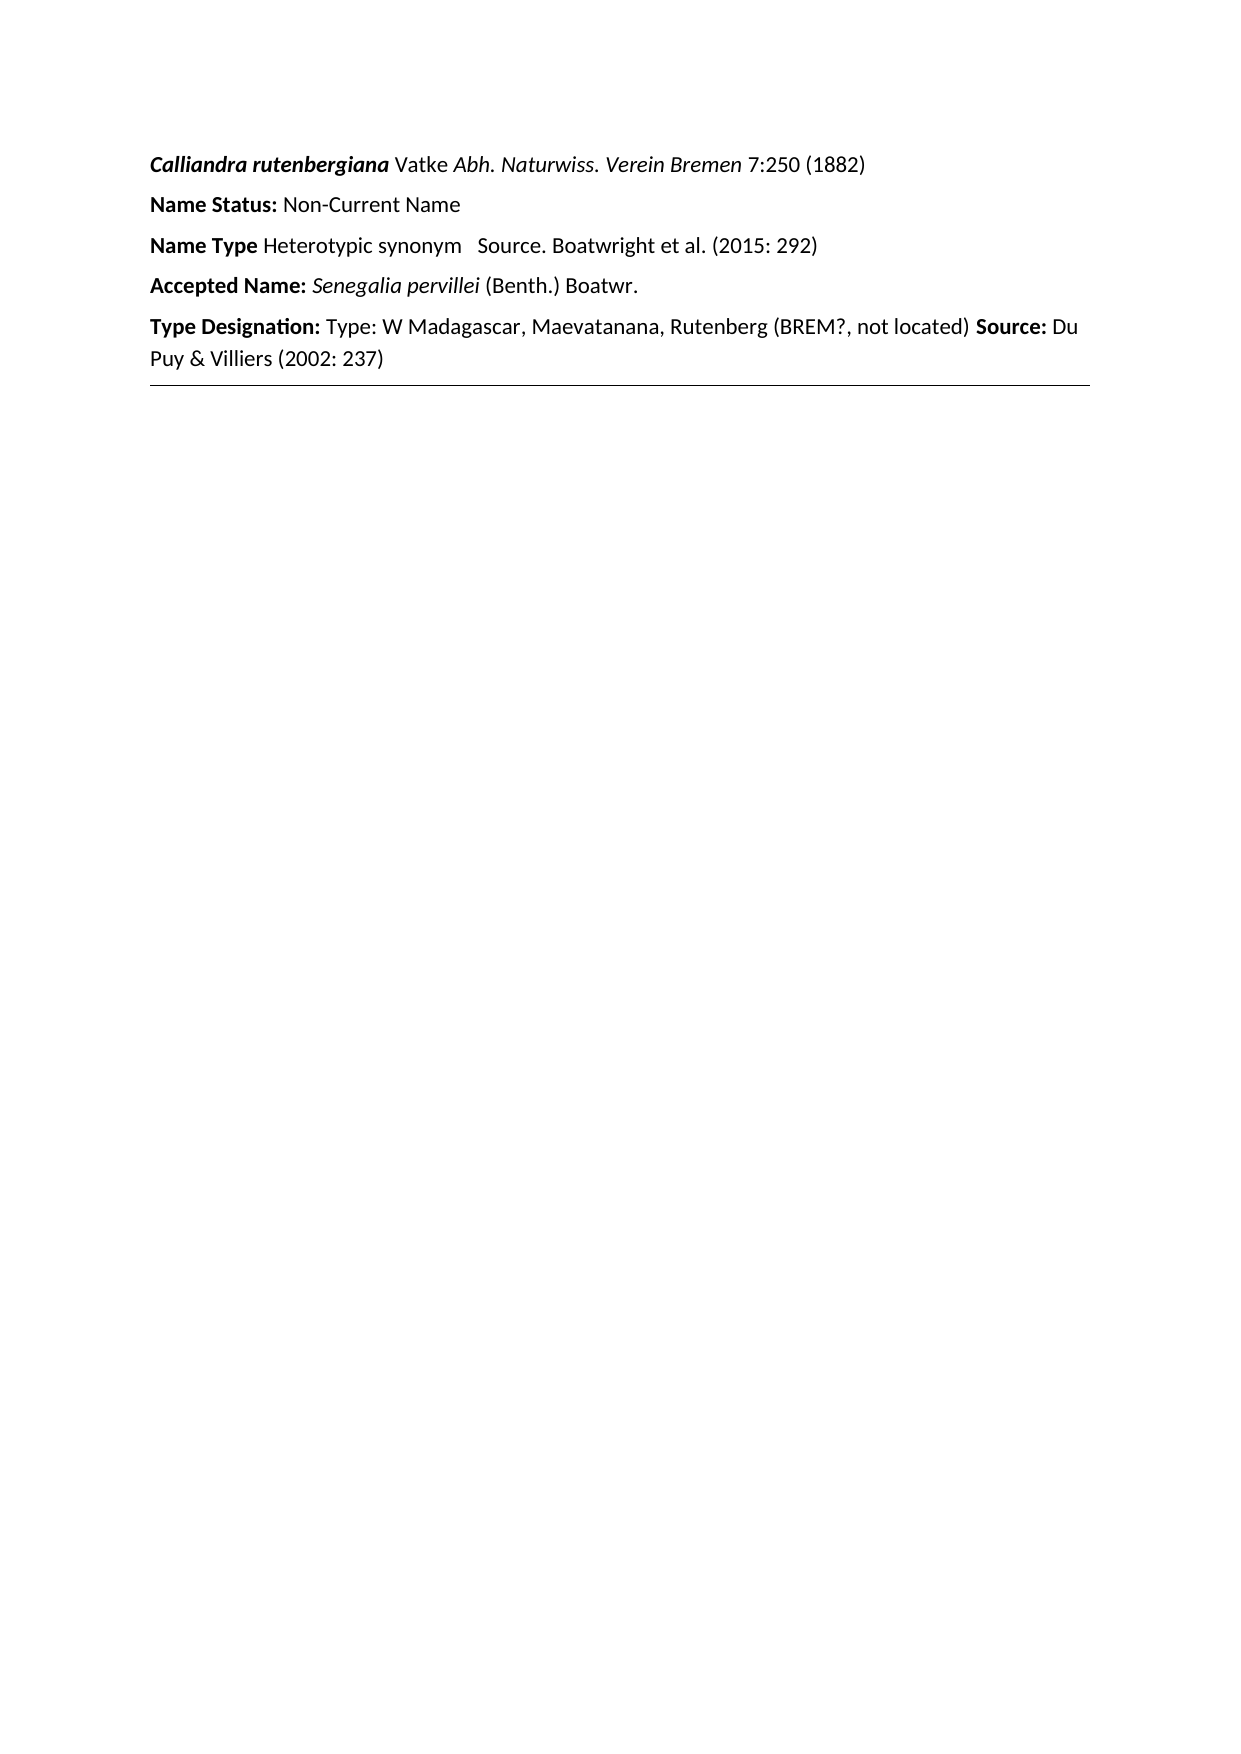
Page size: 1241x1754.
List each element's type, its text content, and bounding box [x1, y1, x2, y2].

text Name Type Heterotypic synonym Source. Boatwright et al. (2015: 292) [150, 231, 1090, 259]
text Calliandra rutenbergiana Vatke Abh. Naturwiss. Verein Bremen 7:250 (1882) [150, 150, 1090, 178]
text Type Designation: Type: W Madagascar, Maevatanana, Rutenberg (BREM?, not located) Source: Du Puy & Villiers (2002: 237) [150, 312, 1090, 372]
text Name Status: Non-Current Name [150, 191, 1090, 218]
text Accepted Name: Senegalia pervillei (Benth.) Boatwr. [150, 272, 1090, 299]
